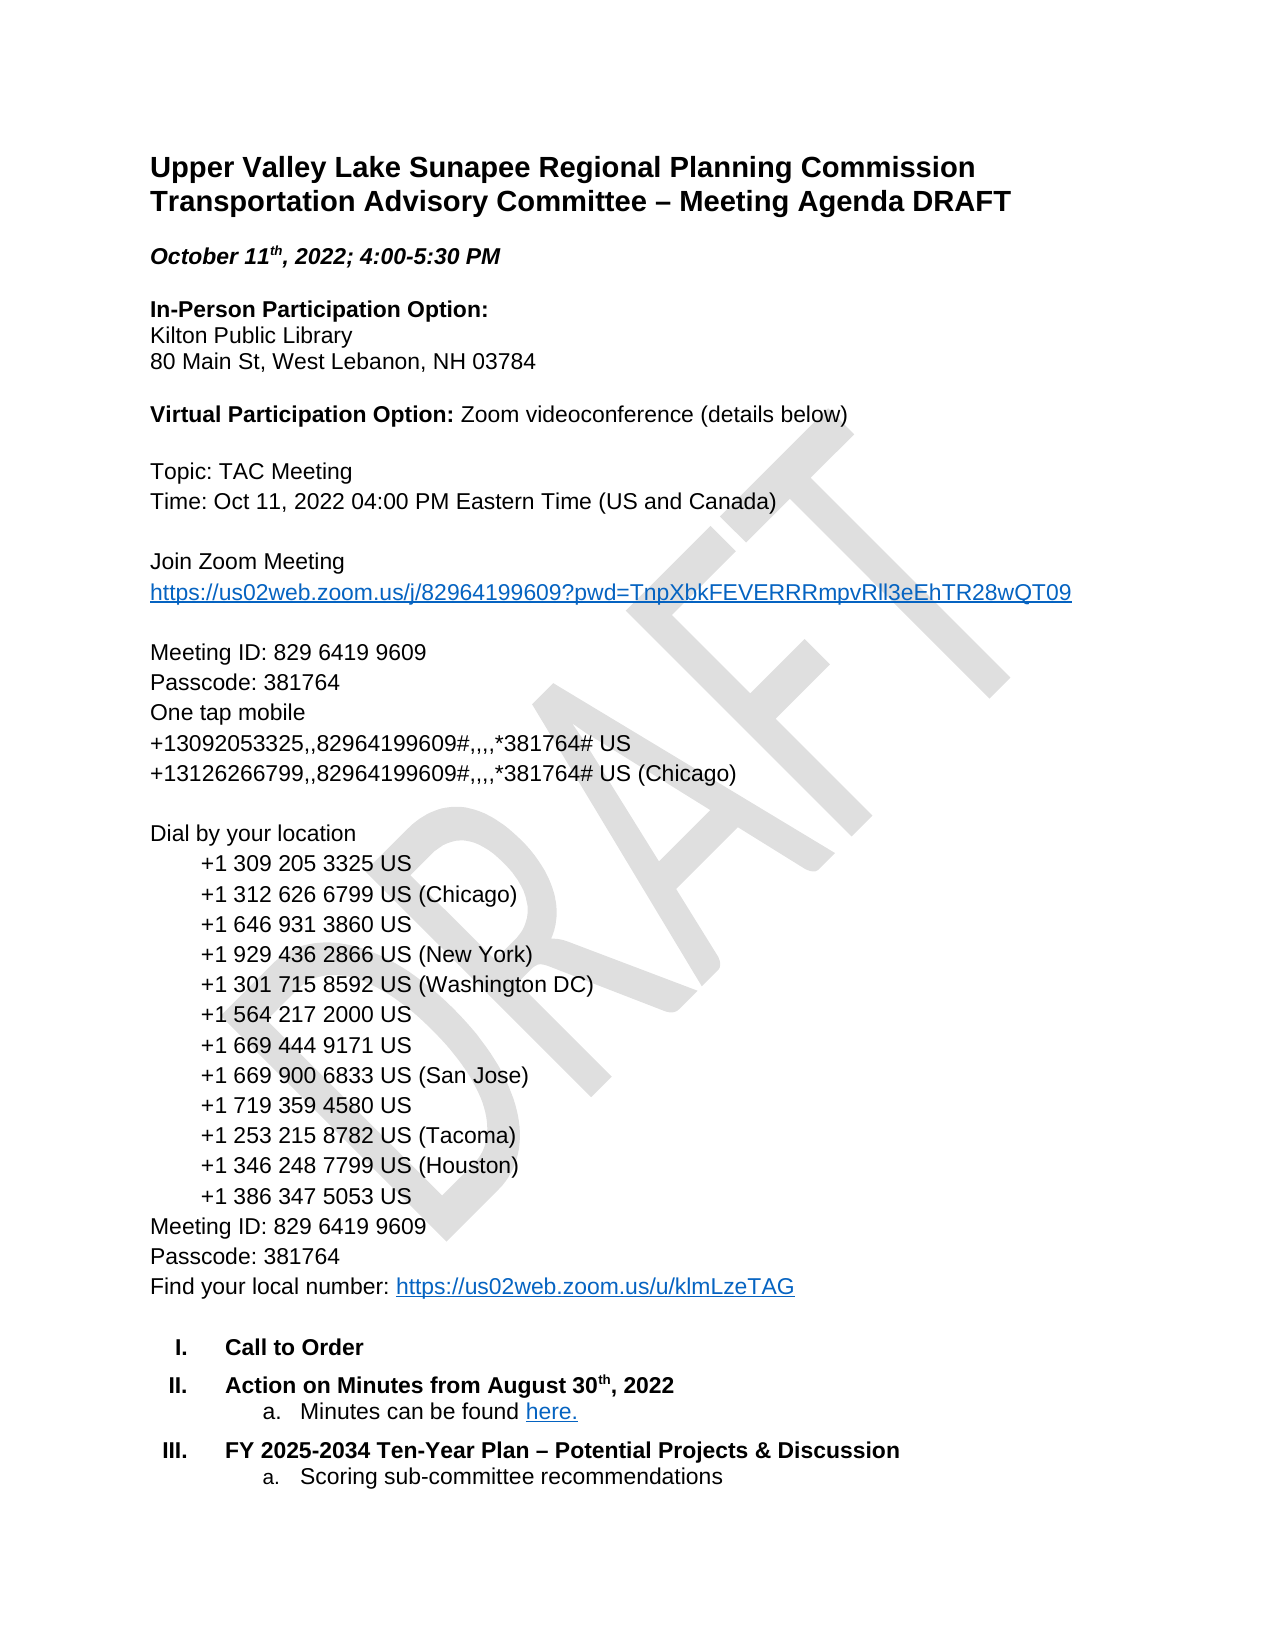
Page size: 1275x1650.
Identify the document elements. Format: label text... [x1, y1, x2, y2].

list Call to Order [187, 1334, 1125, 1360]
text +1 312 626 6799 US (Chicago) [150, 881, 1125, 907]
text +13126266799,,82964199609#,,,,*381764# US (Chicago) [150, 760, 1125, 786]
text +1 346 248 7799 US (Houston) [150, 1152, 1125, 1179]
text Transportation Advisory Committee – Meeting Agenda DRAFT [150, 183, 1125, 217]
list Minutes can be found here. [262, 1398, 1125, 1425]
text In-Person Participation Option: [150, 296, 1125, 322]
text +1 669 900 6833 US (San Jose) [150, 1062, 1125, 1088]
text +1 646 931 3860 US [150, 911, 1125, 937]
list Scoring sub-committee recommendations [262, 1463, 1125, 1489]
text Passcode: 381764 [150, 669, 1125, 695]
text Meeting ID: 829 6419 9609 [150, 1213, 1125, 1239]
text +1 301 715 8592 US (Washington DC) [150, 971, 1125, 997]
text One tap mobile [150, 699, 1125, 726]
text Topic: TAC Meeting [150, 458, 1125, 484]
text Time: Oct 11, 2022 04:00 PM Eastern Time (US and Canada) [150, 488, 1125, 514]
subtitle Upper Valley Lake Sunapee Regional Planning Commission [150, 150, 1125, 183]
text Passcode: 381764 [150, 1243, 1125, 1269]
text Virtual Participation Option: Zoom videoconference (details below) [150, 401, 1125, 427]
text +1 309 205 3325 US [150, 850, 1125, 877]
list FY 2025-2034 Ten-Year Plan – Potential Projects & Discussion [187, 1437, 1125, 1463]
text +1 564 217 2000 US [150, 1001, 1125, 1028]
text https://us02web.zoom.us/j/82964199609?pwd=TnpXbkFEVERRRmpvRll3eEhTR28wQT09 [150, 578, 1125, 605]
text Meeting ID: 829 6419 9609 [150, 639, 1125, 665]
text +13092053325,,82964199609#,,,,*381764# US [150, 729, 1125, 756]
text +1 929 436 2866 US (New York) [150, 941, 1125, 967]
text Join Zoom Meeting [150, 548, 1125, 574]
text +1 669 444 9171 US [150, 1032, 1125, 1058]
list Action on Minutes from August 30th, 2022 [187, 1372, 1125, 1398]
text +1 386 347 5053 US [150, 1183, 1125, 1209]
text Find your local number: https://us02web.zoom.us/u/klmLzeTAG [150, 1273, 1125, 1299]
text Kilton Public Library [150, 322, 1125, 348]
text Dial by your location [150, 820, 1125, 846]
text +1 253 215 8782 US (Tacoma) [150, 1122, 1125, 1148]
text +1 719 359 4580 US [150, 1092, 1125, 1118]
text October 11th, 2022; 4:00-5:30 PM [150, 243, 1125, 269]
text 80 Main St, West Lebanon, NH 03784 [150, 348, 1125, 375]
